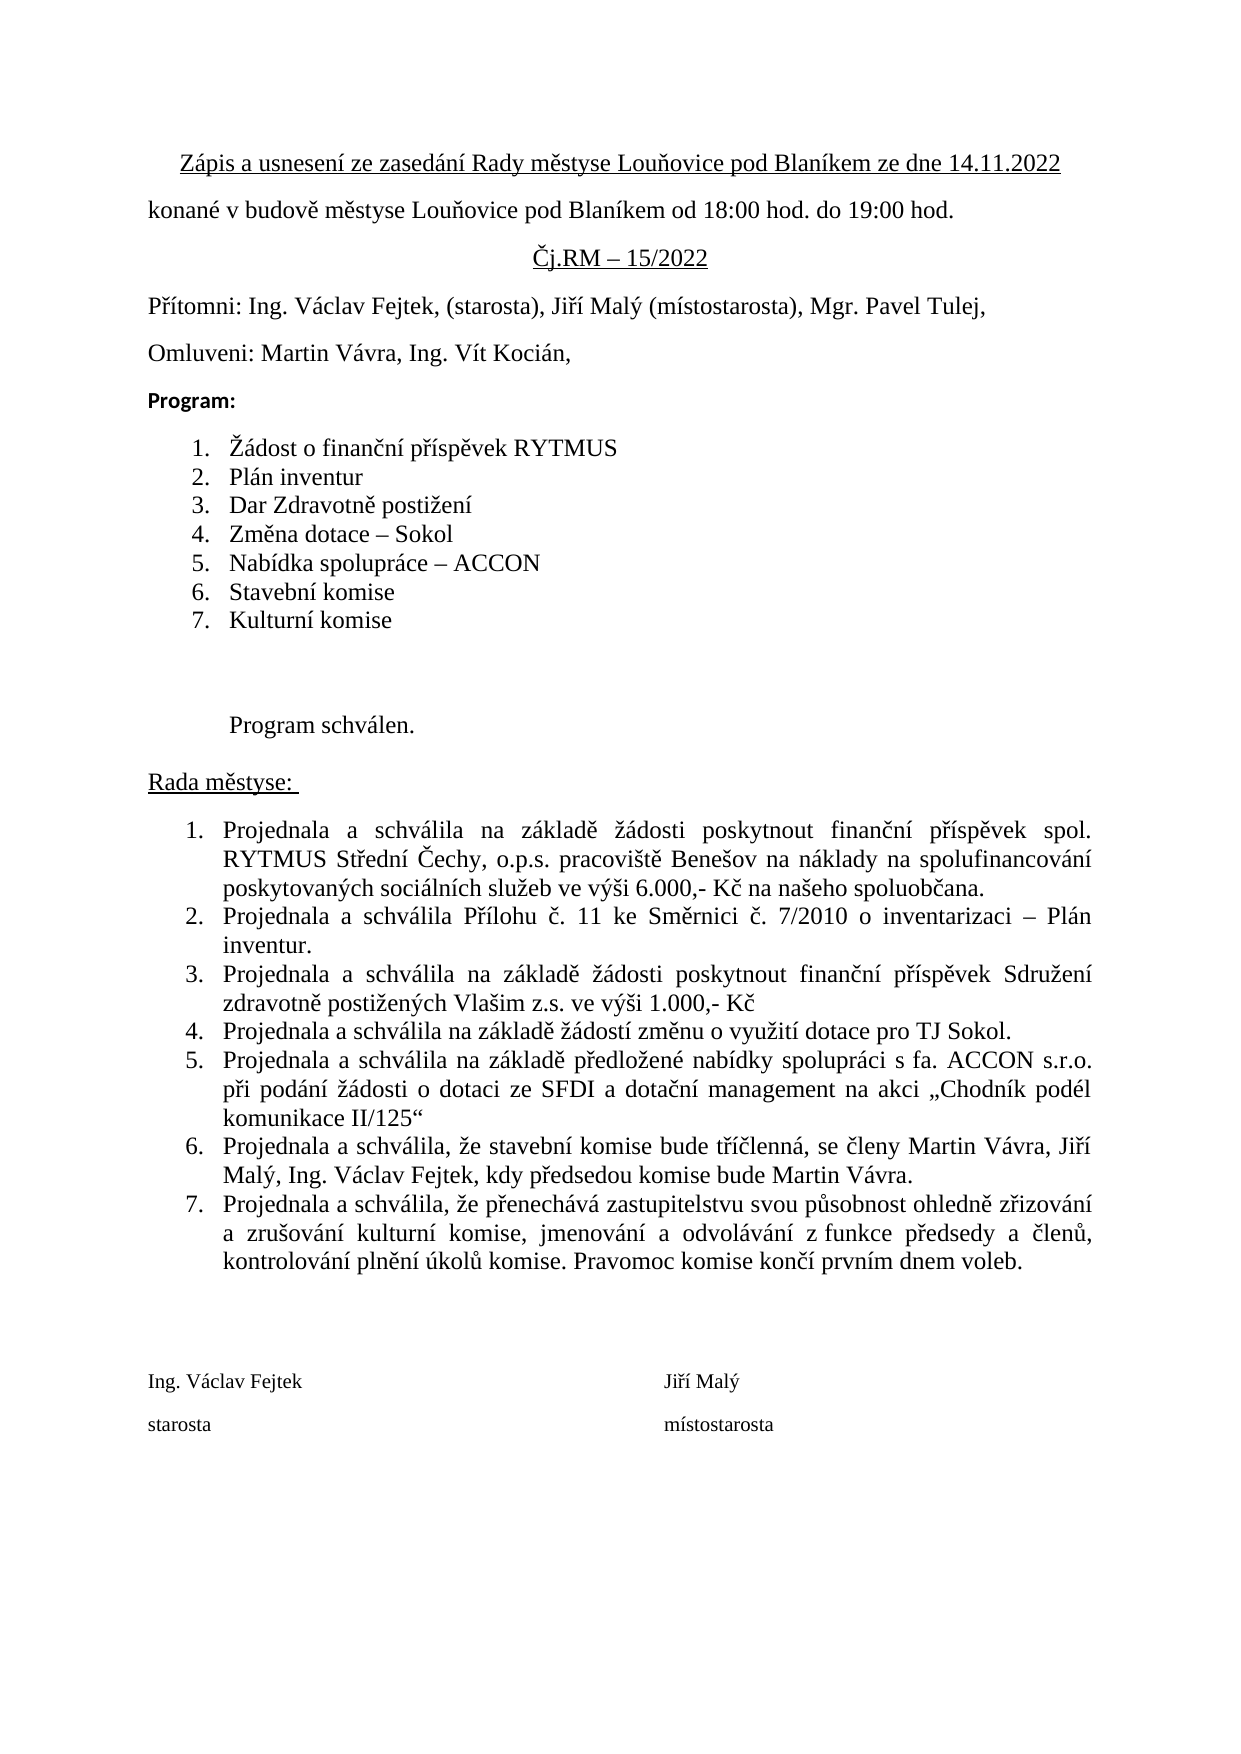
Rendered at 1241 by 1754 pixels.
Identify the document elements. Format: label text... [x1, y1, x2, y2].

list Program schválen. [229, 710, 1093, 739]
list Stavební komise [191, 577, 1093, 606]
list Projednala a schválila na základě žádosti poskytnout finanční příspěvek Sdružení zdravotně postižených Vlašim z.s. ve výši 1.000,- Kč [185, 959, 1093, 1016]
text Ing. Václav Fejtek Jiří Malý [148, 1369, 1093, 1393]
list Plán inventur [191, 462, 1093, 491]
list Projednala a schválila na základě žádosti poskytnout finanční příspěvek spol. RYTMUS Střední Čechy, o.p.s. pracoviště Benešov na náklady na spolufinancování poskytovaných sociálních služeb ve výši 6.000,- Kč na našeho spoluobčana. [185, 815, 1093, 901]
text Rada městyse: [148, 767, 1093, 796]
list Dar Zdravotně postižení [191, 491, 1093, 519]
text Omluveni: Martin Vávra, Ing. Vít Kocián, [148, 338, 1093, 367]
list Nabídka spolupráce – ACCON [191, 548, 1093, 577]
list Kulturní komise [191, 606, 1093, 634]
text Program: [148, 386, 1093, 414]
list Projednala a schválila, že stavební komise bude tříčlenná, se členy Martin Vávra, Jiří Malý, Ing. Václav Fejtek, kdy předsedou komise bude Martin Vávra. [185, 1131, 1093, 1189]
list Projednala a schválila na základě žádostí změnu o využití dotace pro TJ Sokol. [185, 1016, 1093, 1045]
text Čj.RM – 15/2022 [148, 243, 1093, 272]
list Projednala a schválila na základě předložené nabídky spolupráci s fa. ACCON s.r.o. při podání žádosti o dotaci ze SFDI a dotační management na akci „Chodník podél komunikace II/125“ [185, 1045, 1093, 1131]
list Projednala a schválila Přílohu č. 11 ke Směrnici č. 7/2010 o inventarizaci – Plán inventur. [185, 901, 1093, 959]
list Projednala a schválila, že přenechává zastupitelstvu svou působnost ohledně zřizování a zrušování kulturní komise, jmenování a odvolávání z funkce předsedy a členů, kontrolování plnění úkolů komise. Pravomoc komise končí prvním dnem voleb. [185, 1189, 1093, 1275]
text Zápis a usnesení ze zasedání Rady městyse Louňovice pod Blaníkem ze dne 14.11.2022 [148, 148, 1093, 176]
list Změna dotace – Sokol [191, 519, 1093, 548]
text konané v budově městyse Louňovice pod Blaníkem od 18:00 hod. do 19:00 hod. [148, 195, 1093, 224]
text starosta místostarosta [148, 1411, 1093, 1436]
list Žádost o finanční příspěvek RYTMUS [191, 433, 1093, 462]
text Přítomni: Ing. Václav Fejtek, (starosta), Jiří Malý (místostarosta), Mgr. Pavel Tulej, [148, 291, 1093, 319]
